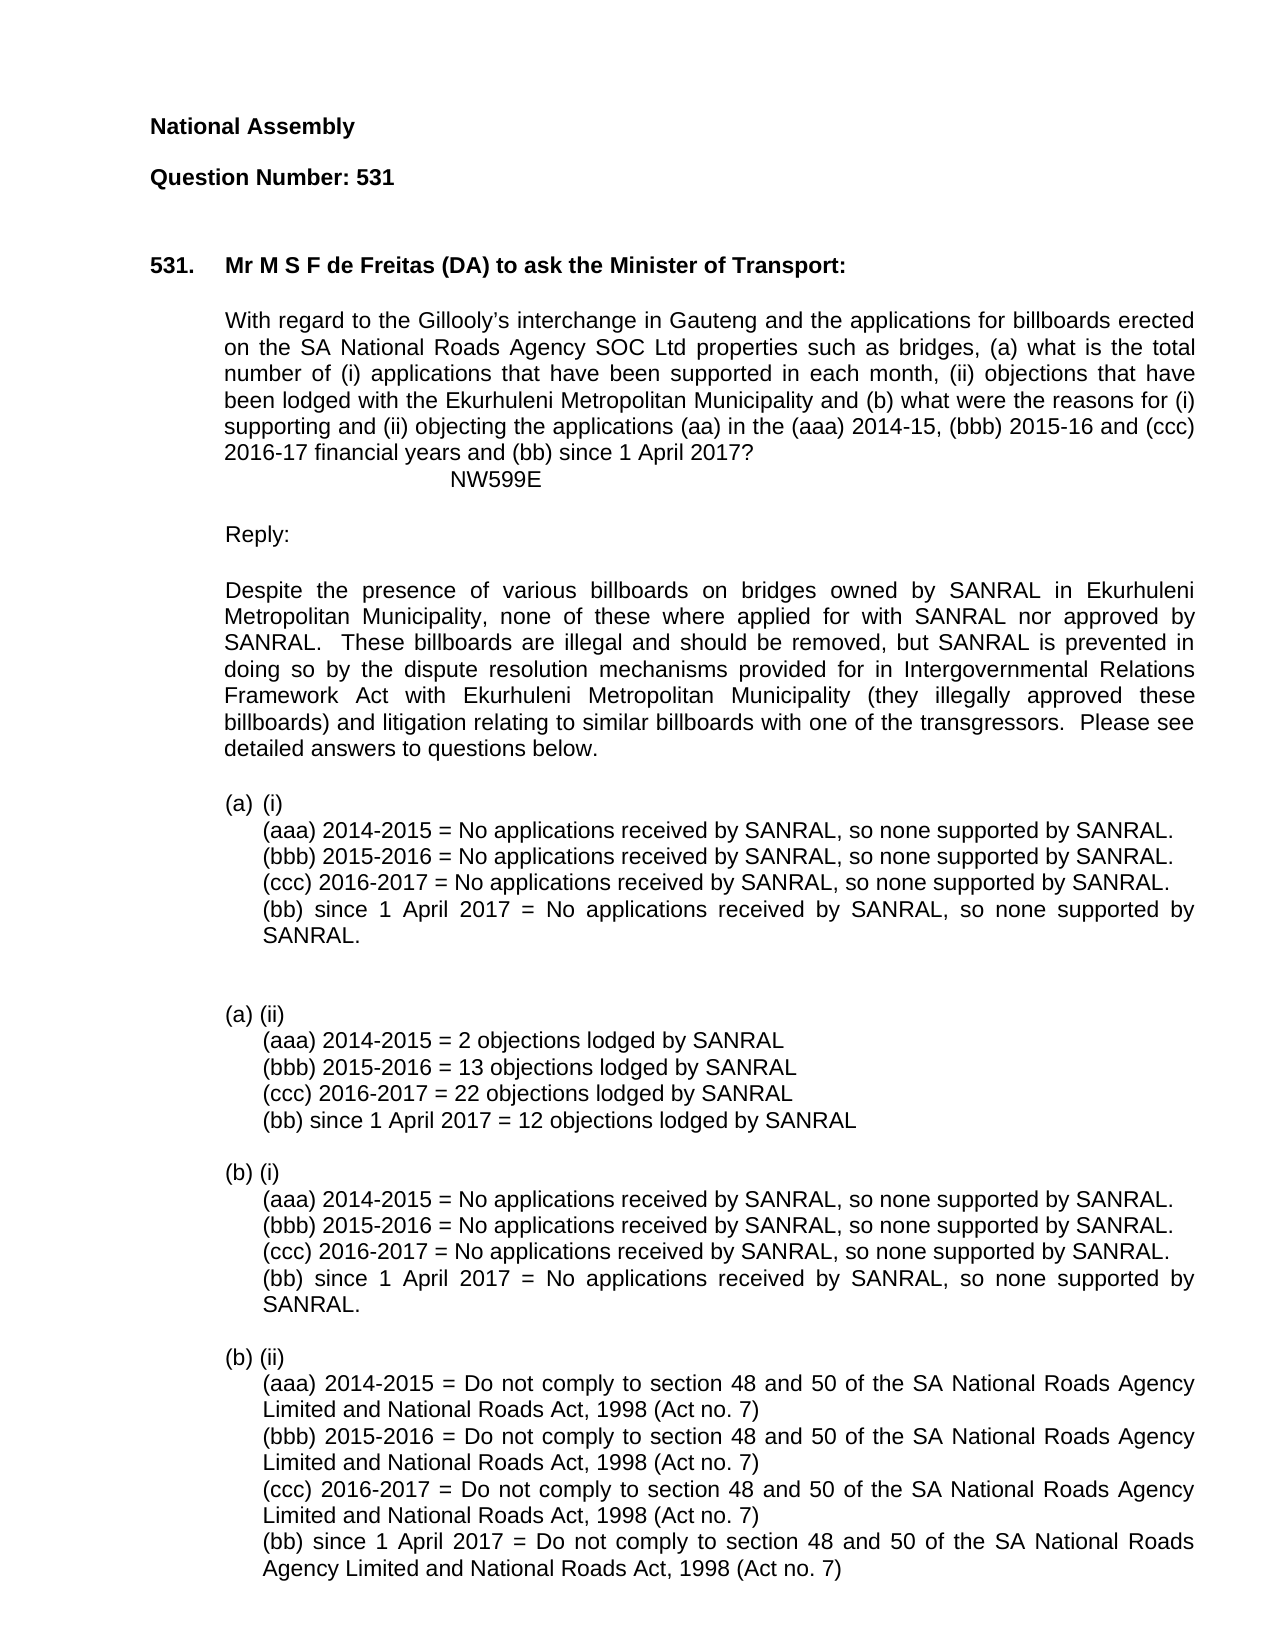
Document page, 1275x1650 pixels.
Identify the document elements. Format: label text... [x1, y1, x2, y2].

list (i) [225, 790, 1196, 817]
text 531. Mr M S F de Freitas (DA) to ask the Minister of Transport: [150, 252, 1196, 278]
text Despite the presence of various billboards on bridges owned by SANRAL in Ekurhuleni Metropolitan Municipality, none of these where applied for with SANRAL nor approved by SANRAL. These billboards are illegal and should be removed, but SANRAL is prevented in doing so by the dispute resolution mechanisms provided for in Intergovernmental Relations Framework Act with Ekurhuleni Metropolitan Municipality (they illegally approved these billboards) and litigation relating to similar billboards with one of the transgressors. Please see detailed answers to questions below. [224, 577, 1196, 761]
text With regard to the Gillooly’s interchange in Gauteng and the applications for billboards erected on the SA National Roads Agency SOC Ltd properties such as bridges, (a) what is the total number of (i) applications that have been supported in each month, (ii) objections that have been lodged with the Ekurhuleni Metropolitan Municipality and (b) what were the reasons for (i) supporting and (ii) objecting the applications (aa) in the (aaa) 2014-15, (bbb) 2015-16 and (ccc) 2016-17 financial years and (bb) since 1 April 2017? NW599E [224, 307, 1196, 492]
text (ccc) 2016-2017 = Do not comply to section 48 and 50 of the SA National Roads Agency Limited and National Roads Act, 1998 (Act no. 7) [262, 1476, 1196, 1528]
text (ccc) 2016-2017 = 22 objections lodged by SANRAL [262, 1080, 1196, 1107]
text (bbb) 2015-2016 = 13 objections lodged by SANRAL [262, 1054, 1196, 1080]
text (bbb) 2015-2016 = No applications received by SANRAL, so none supported by SANRAL. [262, 1212, 1196, 1238]
text (bb) since 1 April 2017 = No applications received by SANRAL, so none supported by SANRAL. [262, 896, 1196, 948]
text (bbb) 2015-2016 = Do not comply to section 48 and 50 of the SA National Roads Agency Limited and National Roads Act, 1998 (Act no. 7) [262, 1423, 1196, 1476]
text (b) (ii) [225, 1344, 1196, 1370]
text (bb) since 1 April 2017 = Do not comply to section 48 and 50 of the SA National Roads Agency Limited and National Roads Act, 1998 (Act no. 7) [262, 1528, 1196, 1581]
subtitle Question Number: 531 [150, 164, 1196, 191]
text (b) (i) [225, 1159, 1196, 1186]
text (bb) since 1 April 2017 = No applications received by SANRAL, so none supported by SANRAL. [262, 1265, 1196, 1317]
text (aaa) 2014-2015 = No applications received by SANRAL, so none supported by SANRAL. [262, 817, 1196, 843]
text (aaa) 2014-2015 = 2 objections lodged by SANRAL [262, 1027, 1196, 1054]
text Reply: [224, 521, 1196, 547]
text (ccc) 2016-2017 = No applications received by SANRAL, so none supported by SANRAL. [262, 869, 1196, 896]
text (aaa) 2014-2015 = No applications received by SANRAL, so none supported by SANRAL. [262, 1186, 1196, 1212]
text (bb) since 1 April 2017 = 12 objections lodged by SANRAL [262, 1107, 1196, 1133]
text (bbb) 2015-2016 = No applications received by SANRAL, so none supported by SANRAL. [262, 843, 1196, 869]
text (ccc) 2016-2017 = No applications received by SANRAL, so none supported by SANRAL. [262, 1238, 1196, 1265]
text (a) (ii) [225, 1001, 1196, 1027]
subtitle National Assembly [150, 113, 1196, 139]
text (aaa) 2014-2015 = Do not comply to section 48 and 50 of the SA National Roads Agency Limited and National Roads Act, 1998 (Act no. 7) [262, 1370, 1196, 1423]
